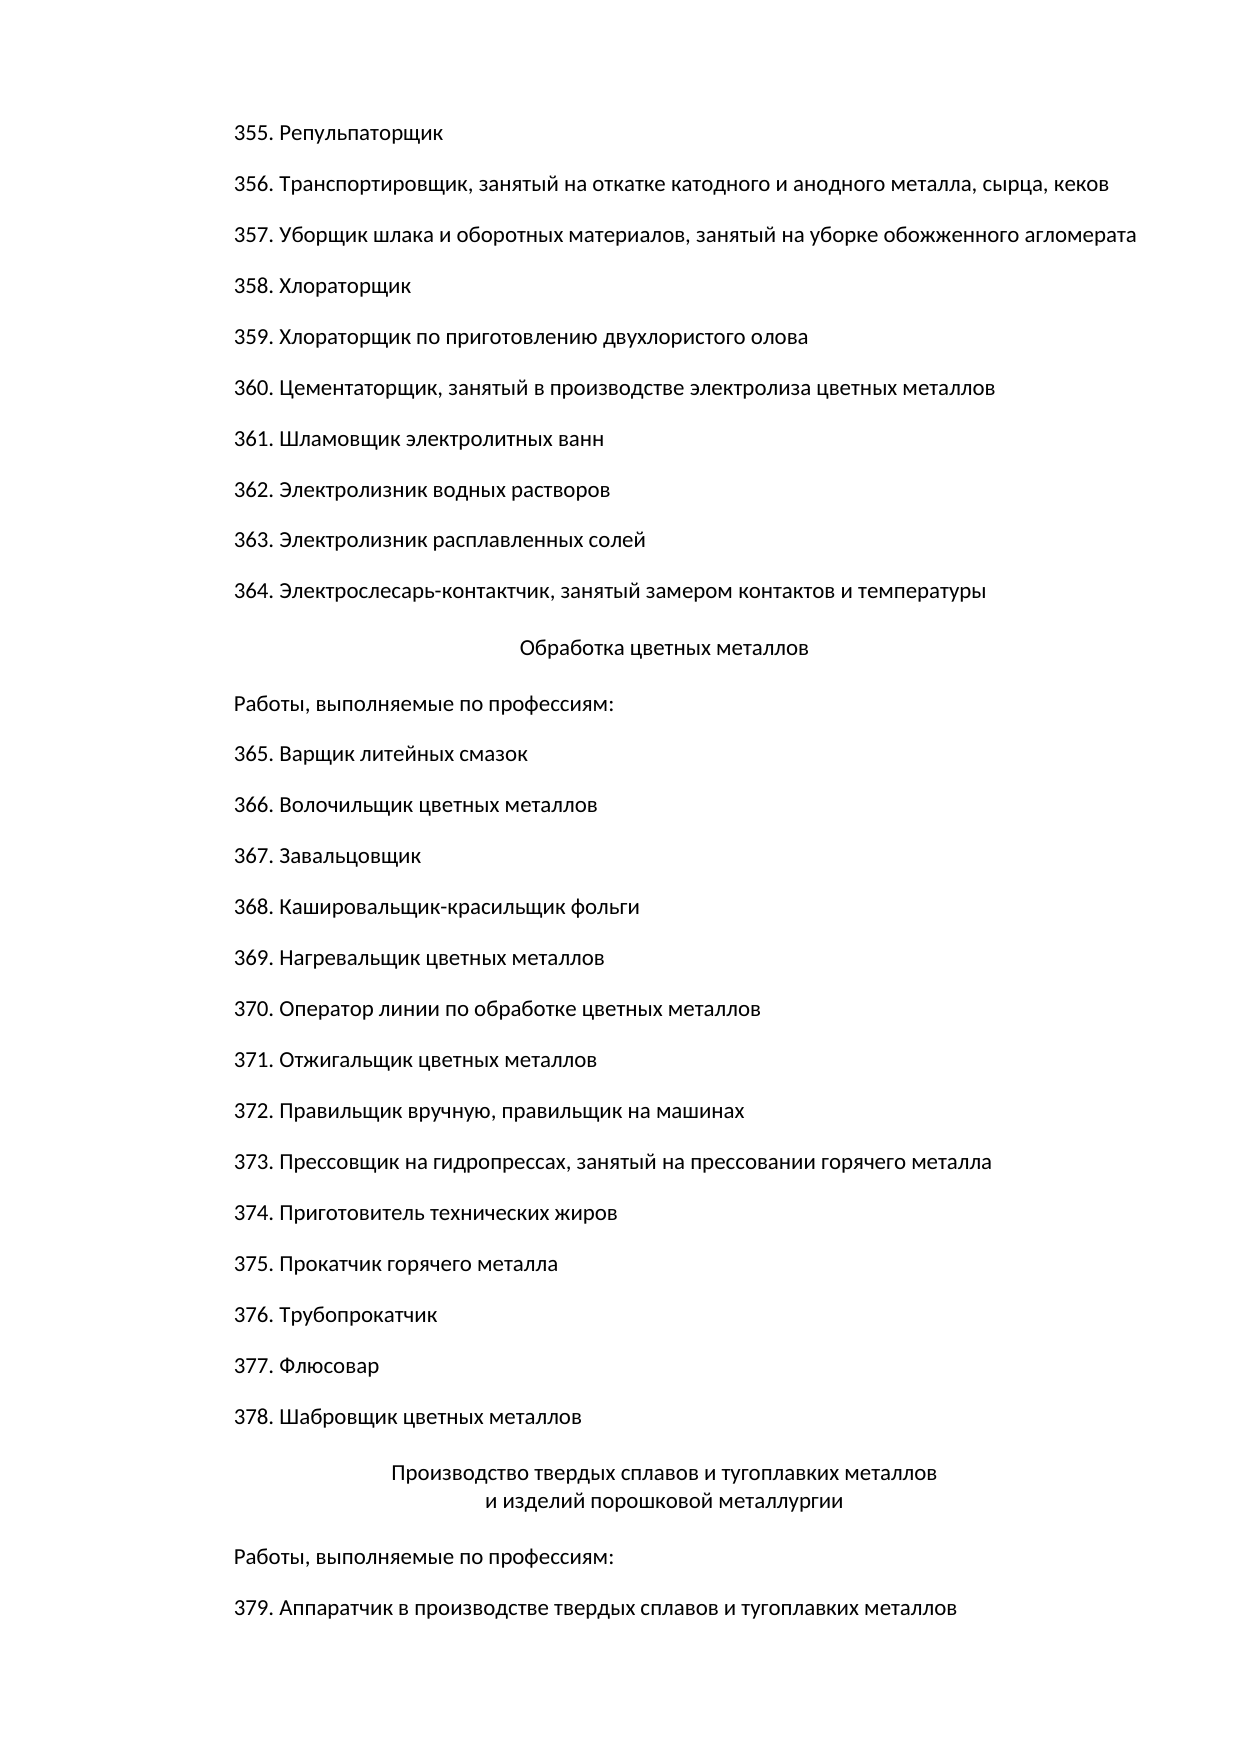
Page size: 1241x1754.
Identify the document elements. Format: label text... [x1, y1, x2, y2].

text 378. Шабровщик цветных металлов [177, 1402, 1152, 1430]
text 367. Завальцовщик [177, 841, 1152, 869]
text 361. Шламовщик электролитных ванн [177, 424, 1152, 452]
text 355. Репульпаторщик [177, 118, 1152, 146]
text 374. Приготовитель технических жиров [177, 1198, 1152, 1226]
text 370. Оператор линии по обработке цветных металлов [177, 994, 1152, 1022]
text 366. Волочильщик цветных металлов [177, 791, 1152, 818]
text Работы, выполняемые по профессиям: [177, 1542, 1152, 1570]
text 362. Электролизник водных растворов [177, 475, 1152, 503]
text Обработка цветных металлов [177, 633, 1152, 661]
text 372. Правильщик вручную, правильщик на машинах [177, 1096, 1152, 1124]
text 375. Прокатчик горячего металла [177, 1249, 1152, 1277]
text 363. Электролизник расплавленных солей [177, 526, 1152, 554]
text 376. Трубопрокатчик [177, 1300, 1152, 1328]
text и изделий порошковой металлургии [177, 1486, 1152, 1514]
text 379. Аппаратчик в производстве твердых сплавов и тугоплавких металлов [177, 1593, 1152, 1621]
text 359. Хлораторщик по приготовлению двухлористого олова [177, 322, 1152, 350]
text 373. Прессовщик на гидропрессах, занятый на прессовании горячего металла [177, 1147, 1152, 1175]
text Работы, выполняемые по профессиям: [177, 689, 1152, 717]
text 369. Нагревальщик цветных металлов [177, 943, 1152, 971]
text 377. Флюсовар [177, 1351, 1152, 1379]
text 368. Кашировальщик-красильщик фольги [177, 892, 1152, 920]
text 360. Цементаторщик, занятый в производстве электролиза цветных металлов [177, 373, 1152, 401]
text 358. Хлораторщик [177, 271, 1152, 299]
text Производство твердых сплавов и тугоплавких металлов [177, 1458, 1152, 1486]
text 356. Транспортировщик, занятый на откатке катодного и анодного металла, сырца, кеков [177, 169, 1152, 197]
text 357. Уборщик шлака и оборотных материалов, занятый на уборке обожженного агломерата [177, 220, 1152, 248]
text 365. Варщик литейных смазок [177, 739, 1152, 768]
text 364. Электрослесарь-контактчик, занятый замером контактов и температуры [177, 577, 1152, 604]
text 371. Отжигальщик цветных металлов [177, 1045, 1152, 1073]
